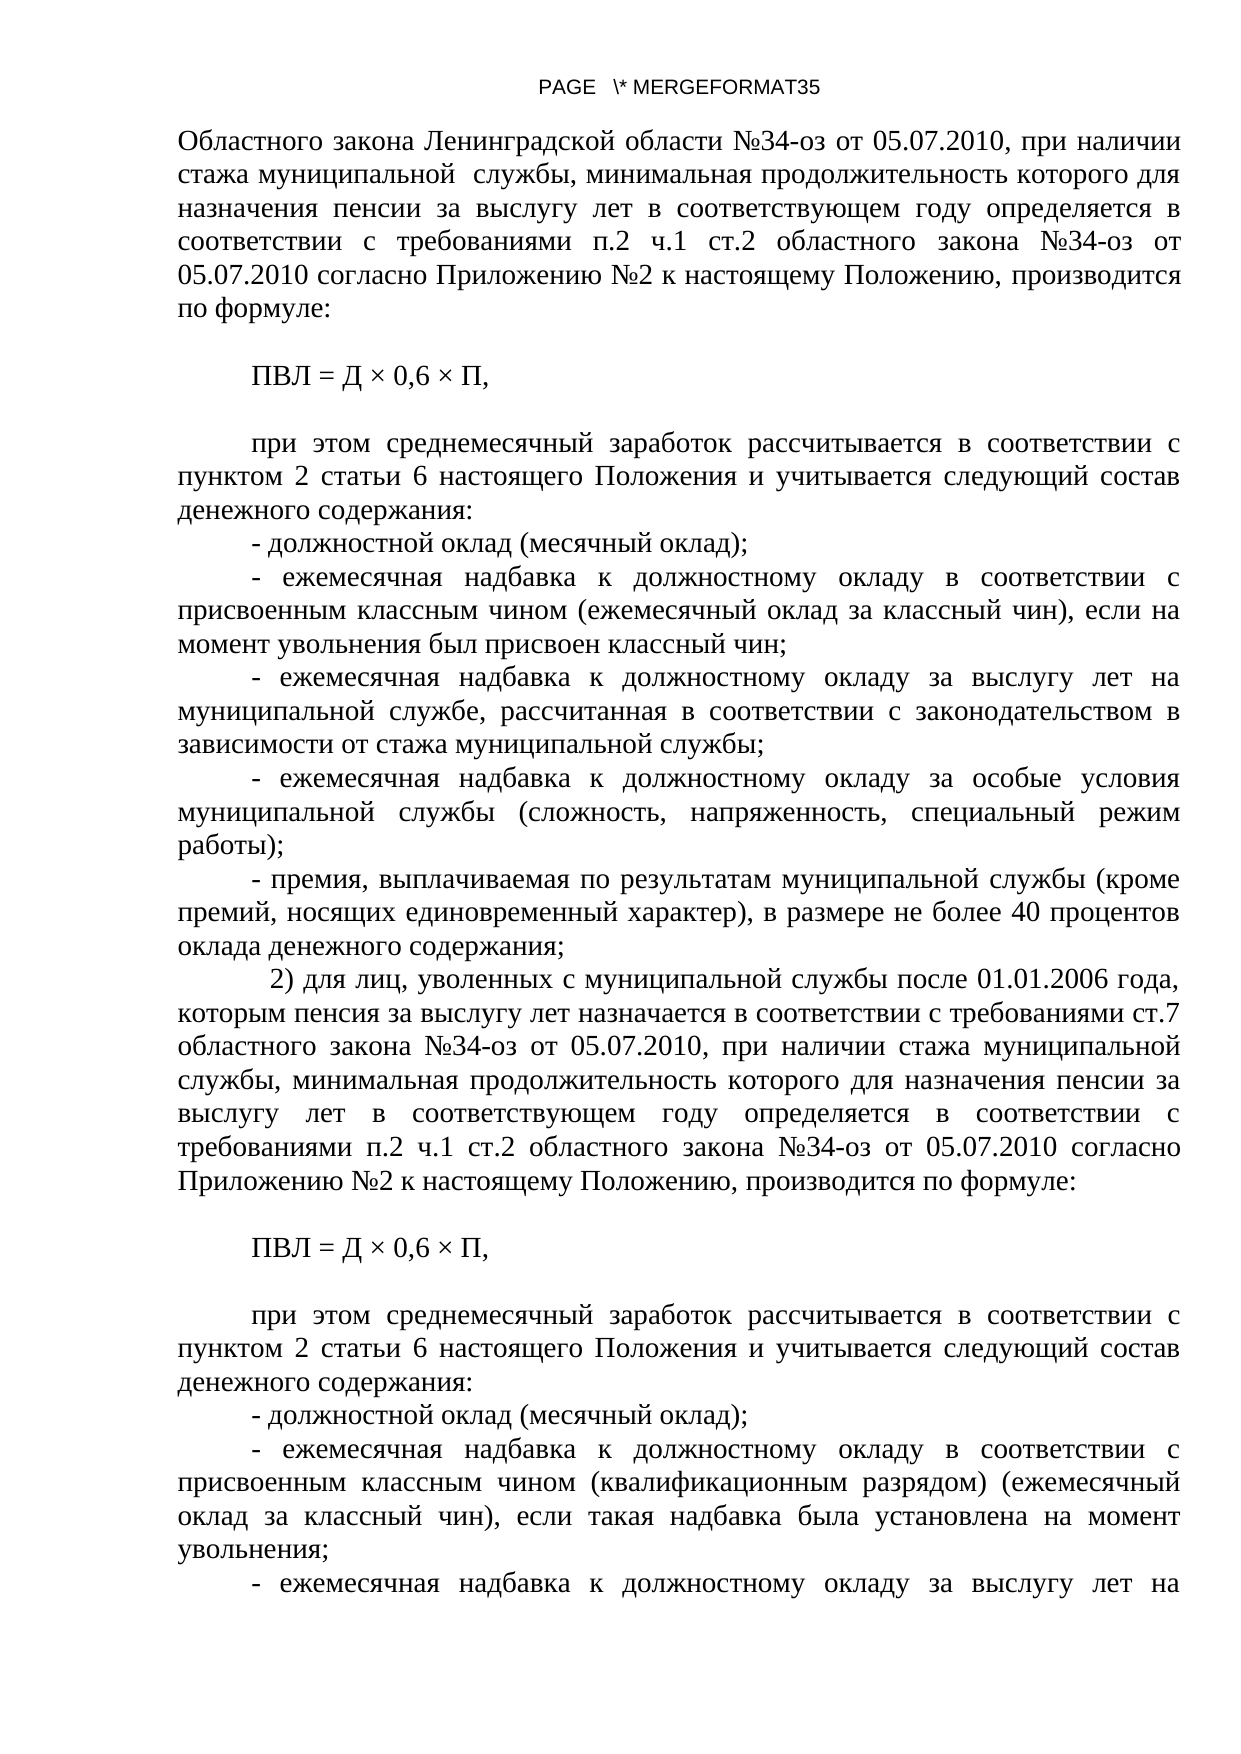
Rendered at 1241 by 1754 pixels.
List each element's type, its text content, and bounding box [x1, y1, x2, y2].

text - ежемесячная надбавка к должностному окладу в соответствии с присвоенным классным чином (ежемесячный оклад за классный чин), если на момент увольнения был присвоен классный чин; [177, 559, 1181, 659]
text при этом среднемесячный заработок рассчитывается в соответствии с пунктом 2 статьи 6 настоящего Положения и учитывается следующий состав денежного содержания: [177, 425, 1181, 525]
text - должностной оклад (месячный оклад); [177, 1397, 1181, 1431]
text - должностной оклад (месячный оклад); [177, 525, 1181, 559]
text - ежемесячная надбавка к должностному окладу за особые условия муниципальной службы (сложность, напряженность, специальный режим работы); [177, 760, 1181, 861]
text ПВЛ = Д × 0,6 × П, [177, 358, 1181, 391]
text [177, 123, 1181, 324]
text - ежемесячная надбавка к должностному окладу в соответствии с присвоенным классным чином (квалификационным разрядом) (ежемесячный оклад за классный чин), если такая надбавка была установлена на момент увольнения; [177, 1431, 1181, 1565]
text - премия, выплачиваемая по результатам муниципальной службы (кроме премий, носящих единовременный характер), в размере не более 40 процентов оклада денежного содержания; [177, 861, 1181, 961]
text 2) для лиц, уволенных с муниципальной службы после 01.01.2006 года, которым пенсия за выслугу лет назначается в соответствии с требованиями ст.7 областного закона №34-оз от 05.07.2010, при наличии стажа муниципальной службы, минимальная продолжительность которого для назначения пенсии за выслугу лет в соответствующем году определяется в соответствии с требованиями п.2 ч.1 ст.2 областного закона №34-оз от 05.07.2010 согласно Приложению №2 к настоящему Положению, производится по формуле: [177, 961, 1181, 1196]
text - ежемесячная надбавка к должностному окладу за выслугу лет на муниципальной службе, рассчитанная в соответствии с законодательством в зависимости от стажа муниципальной службы; [177, 659, 1181, 760]
text ПВЛ = Д × 0,6 × П, [177, 1230, 1181, 1263]
text при этом среднемесячный заработок рассчитывается в соответствии с пунктом 2 статьи 6 настоящего Положения и учитывается следующий состав денежного содержания: [177, 1297, 1181, 1397]
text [177, 1565, 1181, 1599]
